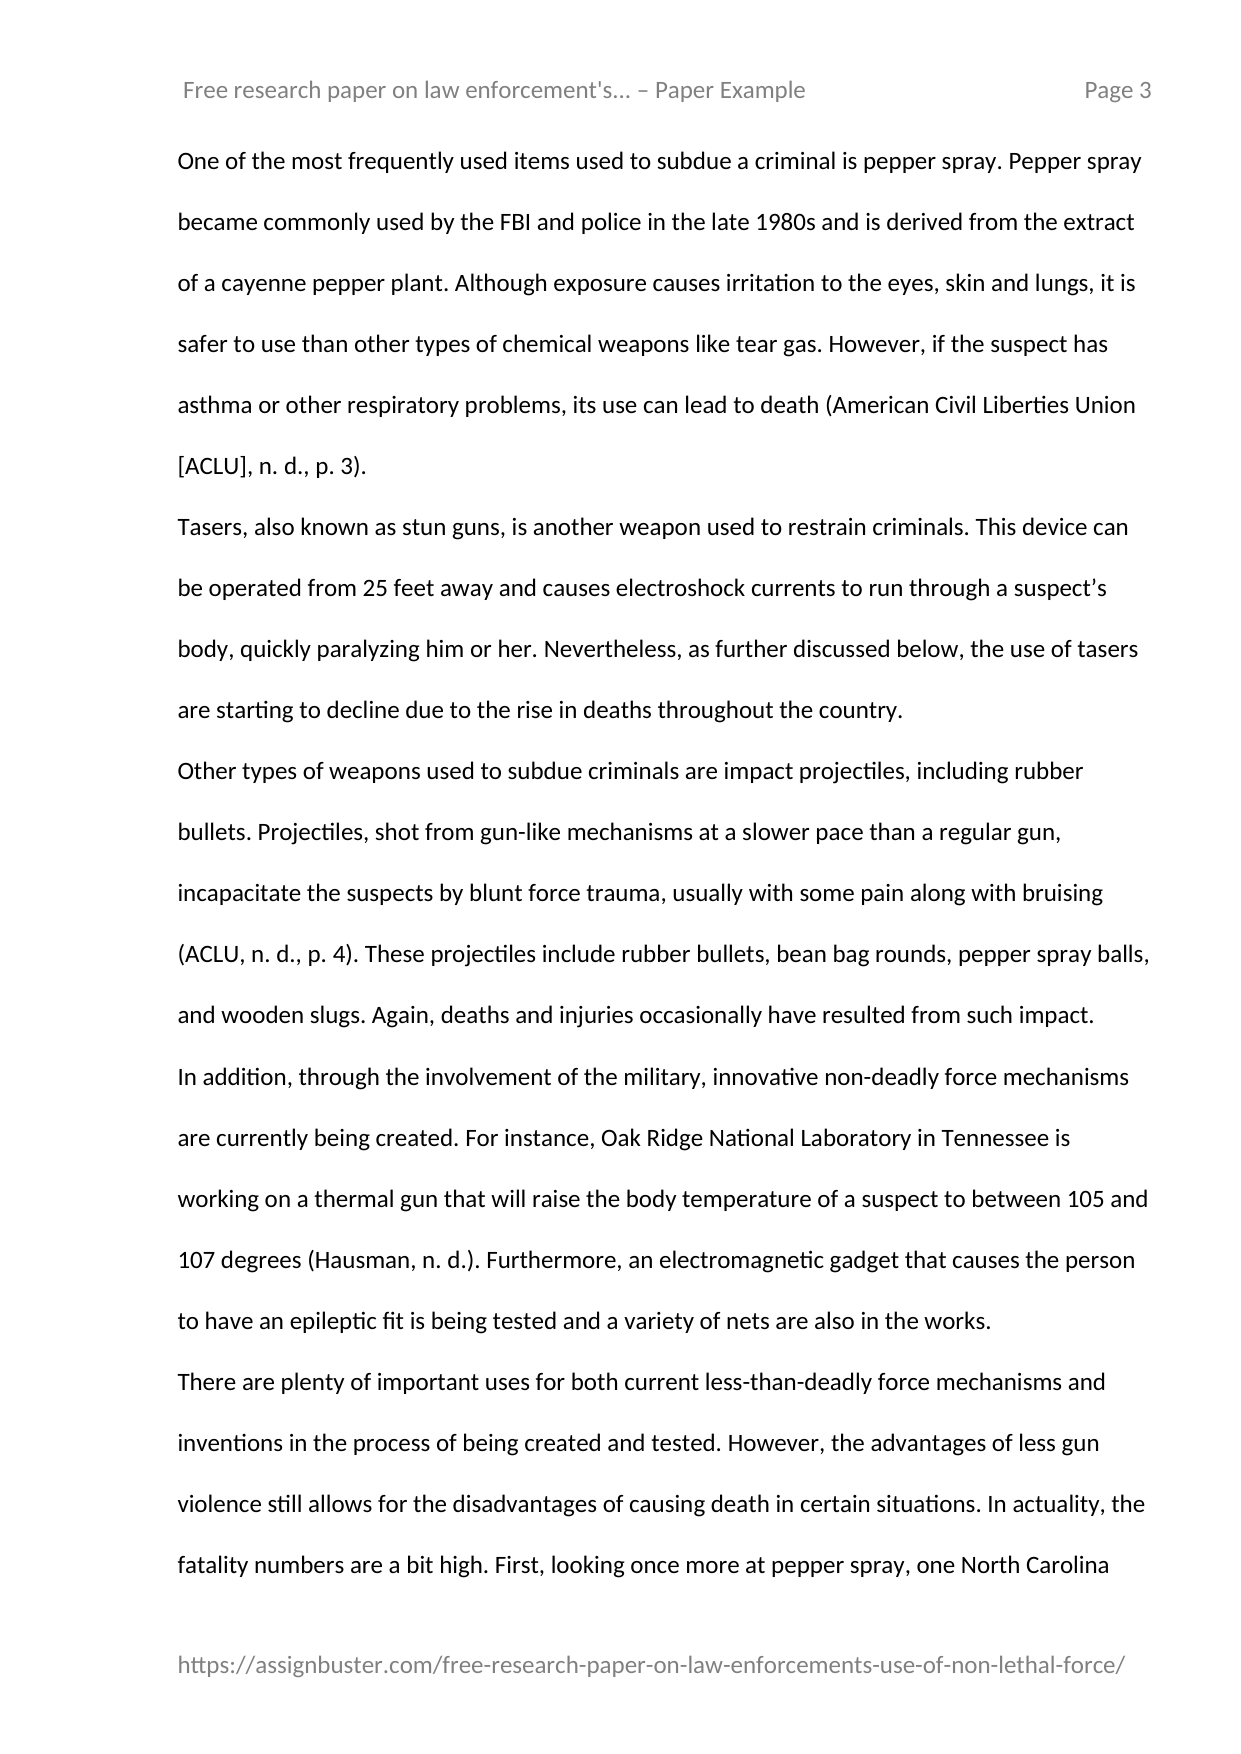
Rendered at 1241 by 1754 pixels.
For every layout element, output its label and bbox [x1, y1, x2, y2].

text [177, 145, 1152, 1579]
